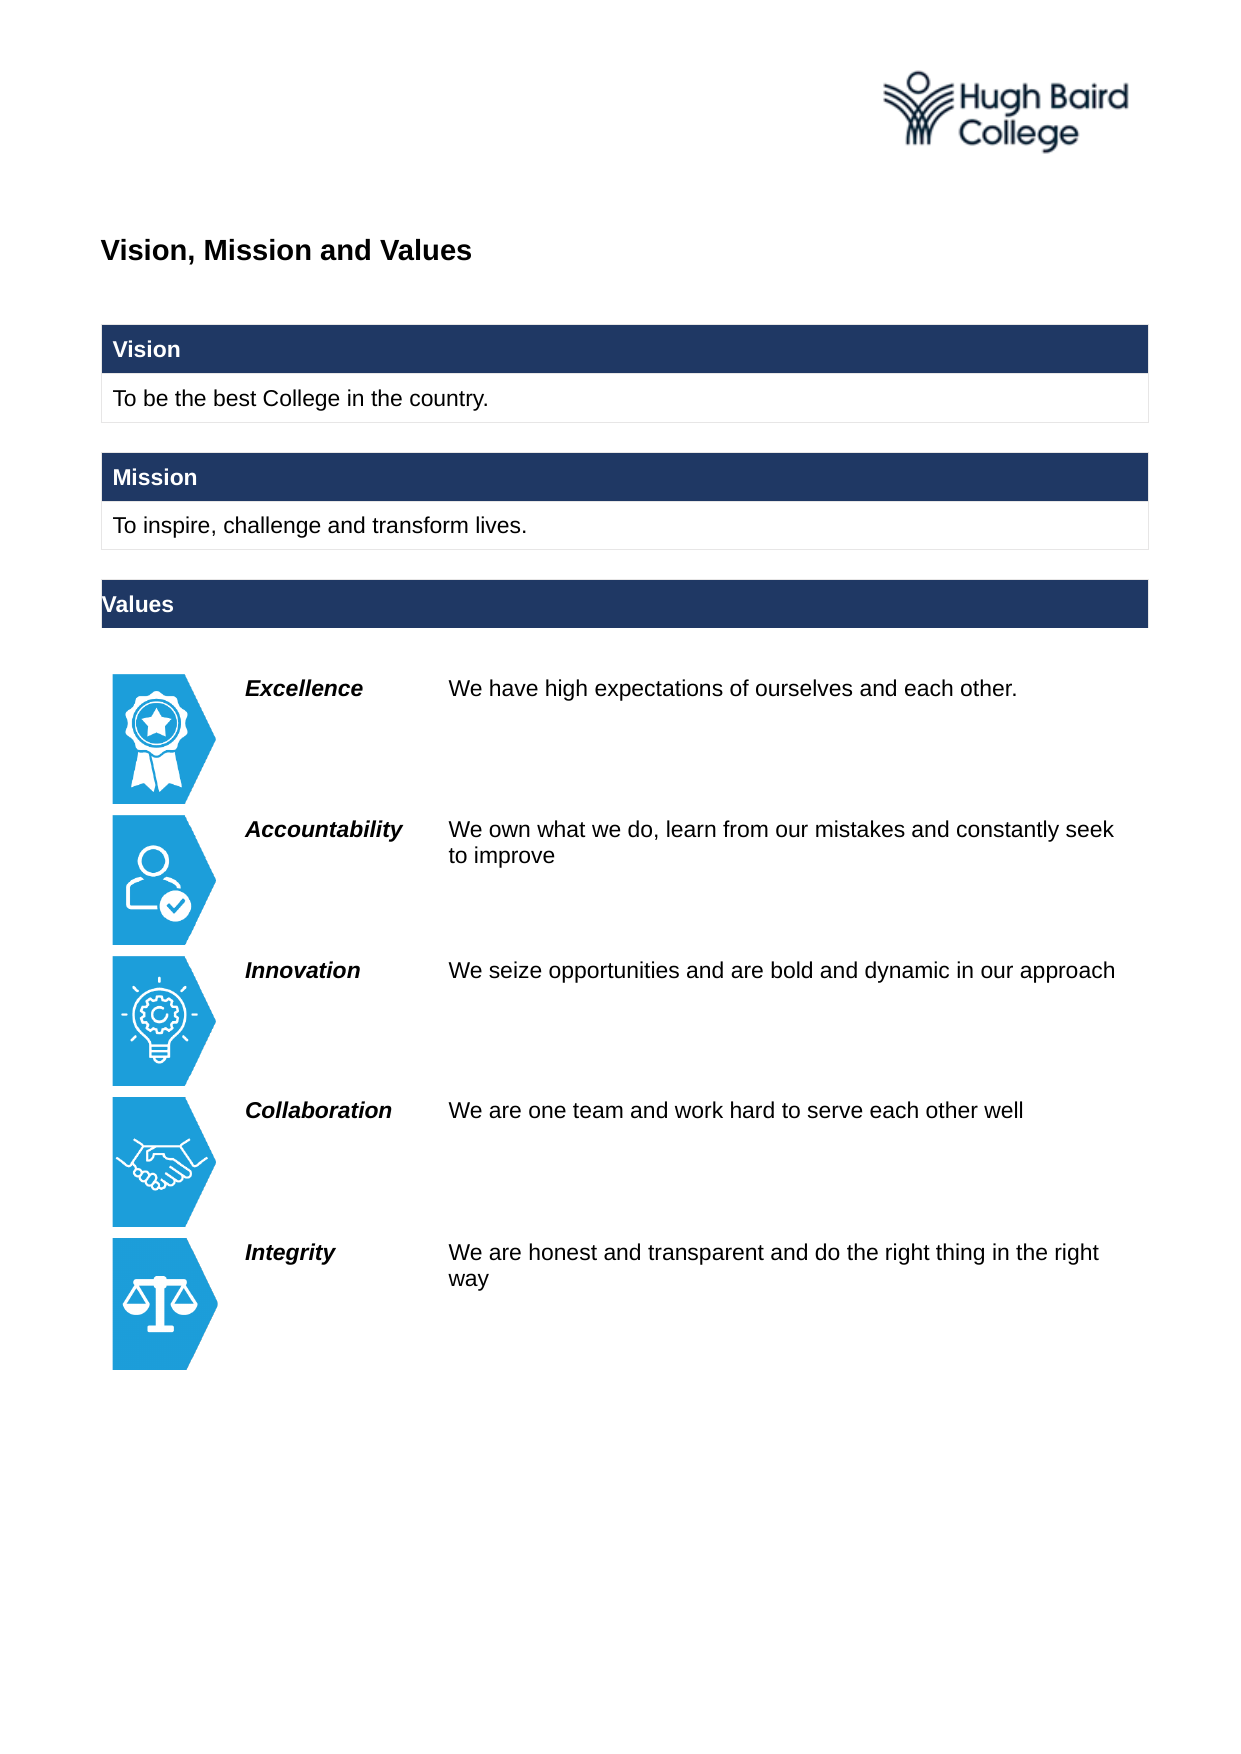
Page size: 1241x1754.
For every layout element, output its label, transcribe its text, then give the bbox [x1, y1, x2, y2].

table_header Vision [102, 325, 1148, 373]
picture [112, 1238, 218, 1370]
picture [112, 815, 216, 945]
table_cell To inspire, challenge and transform lives. [102, 502, 1148, 549]
table_cell [101, 628, 1149, 1376]
table_cell To be the best College in the country. [102, 374, 1148, 422]
text Vision, Mission and Values [100, 233, 1140, 267]
picture [112, 1097, 216, 1227]
picture [112, 674, 216, 804]
table_header Mission [102, 453, 1148, 501]
picture [112, 956, 216, 1086]
table_header Values [102, 580, 1148, 628]
